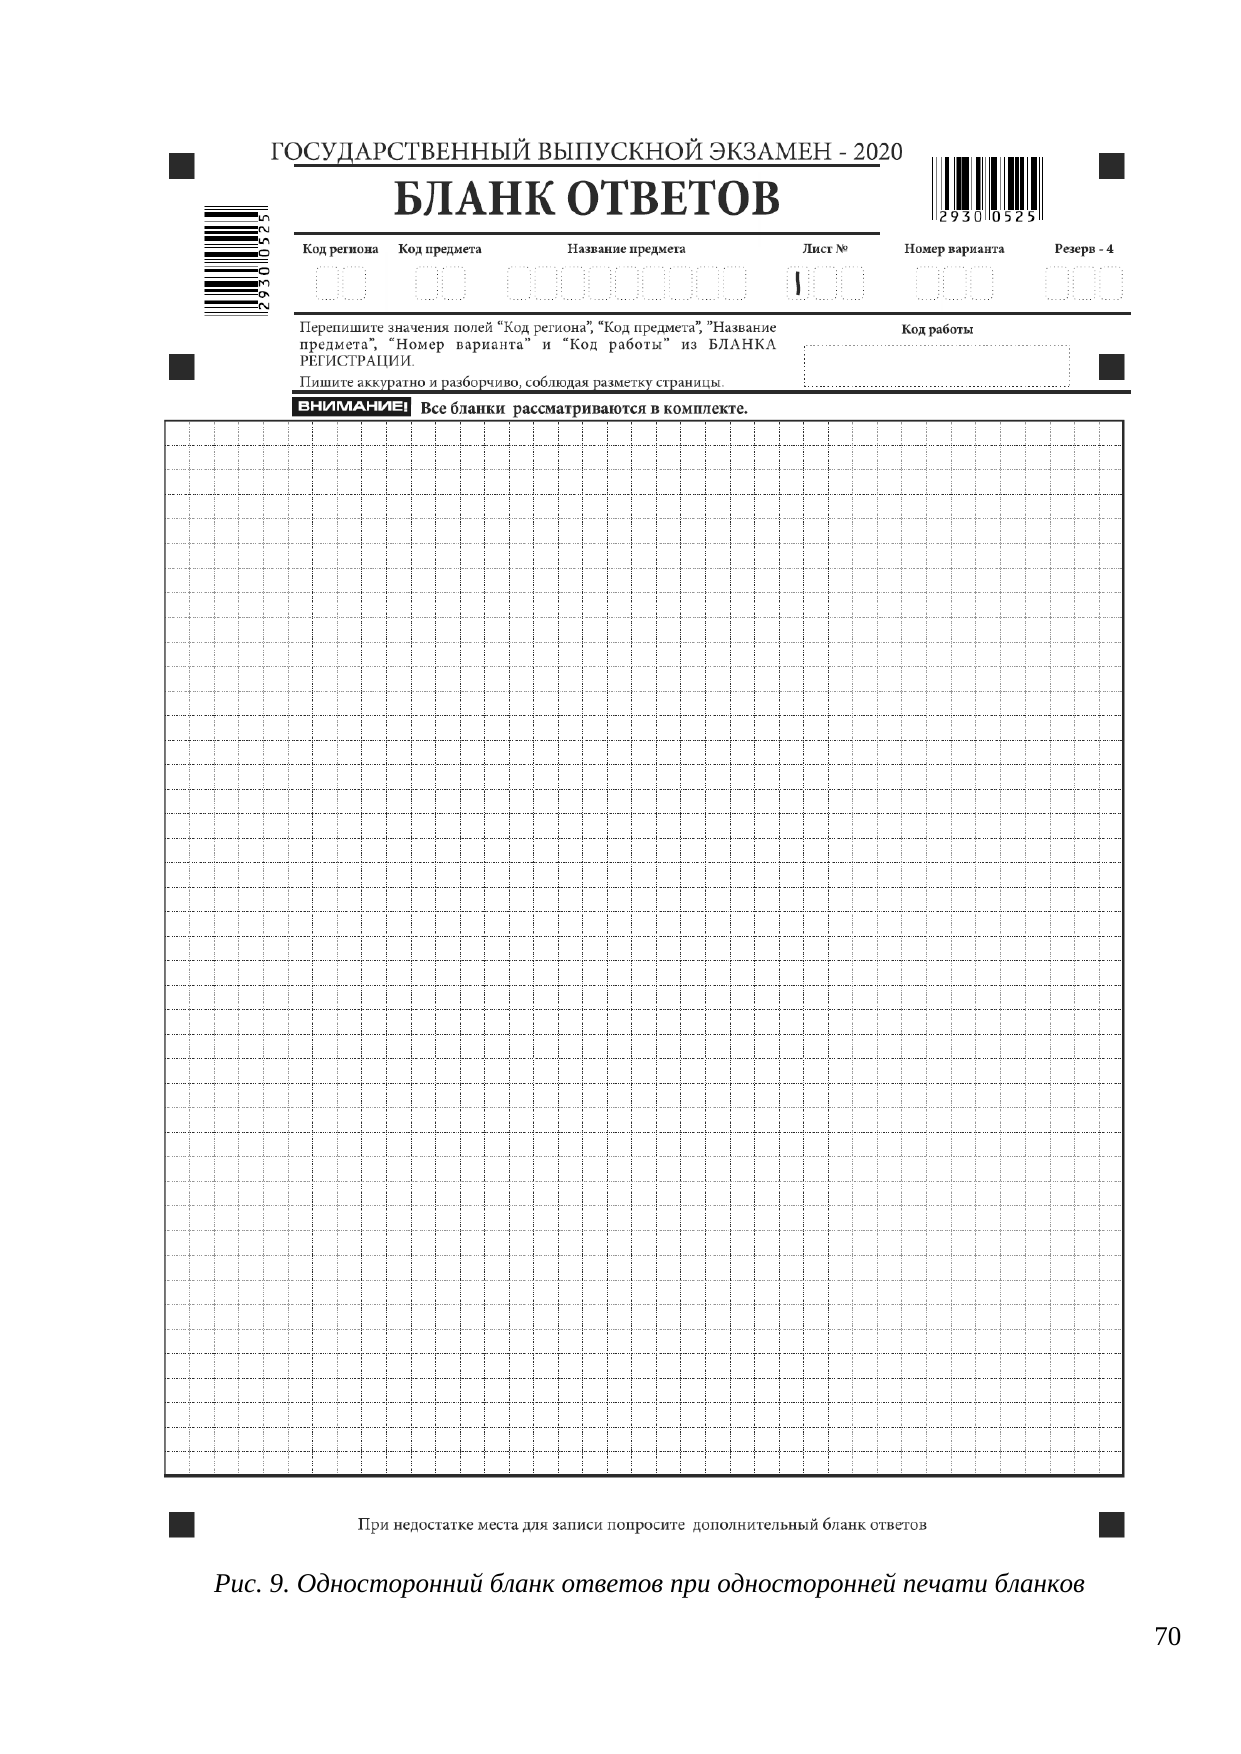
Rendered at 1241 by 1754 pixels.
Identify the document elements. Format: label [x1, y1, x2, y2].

text [118, 118, 1181, 1598]
picture [140, 118, 1159, 1562]
